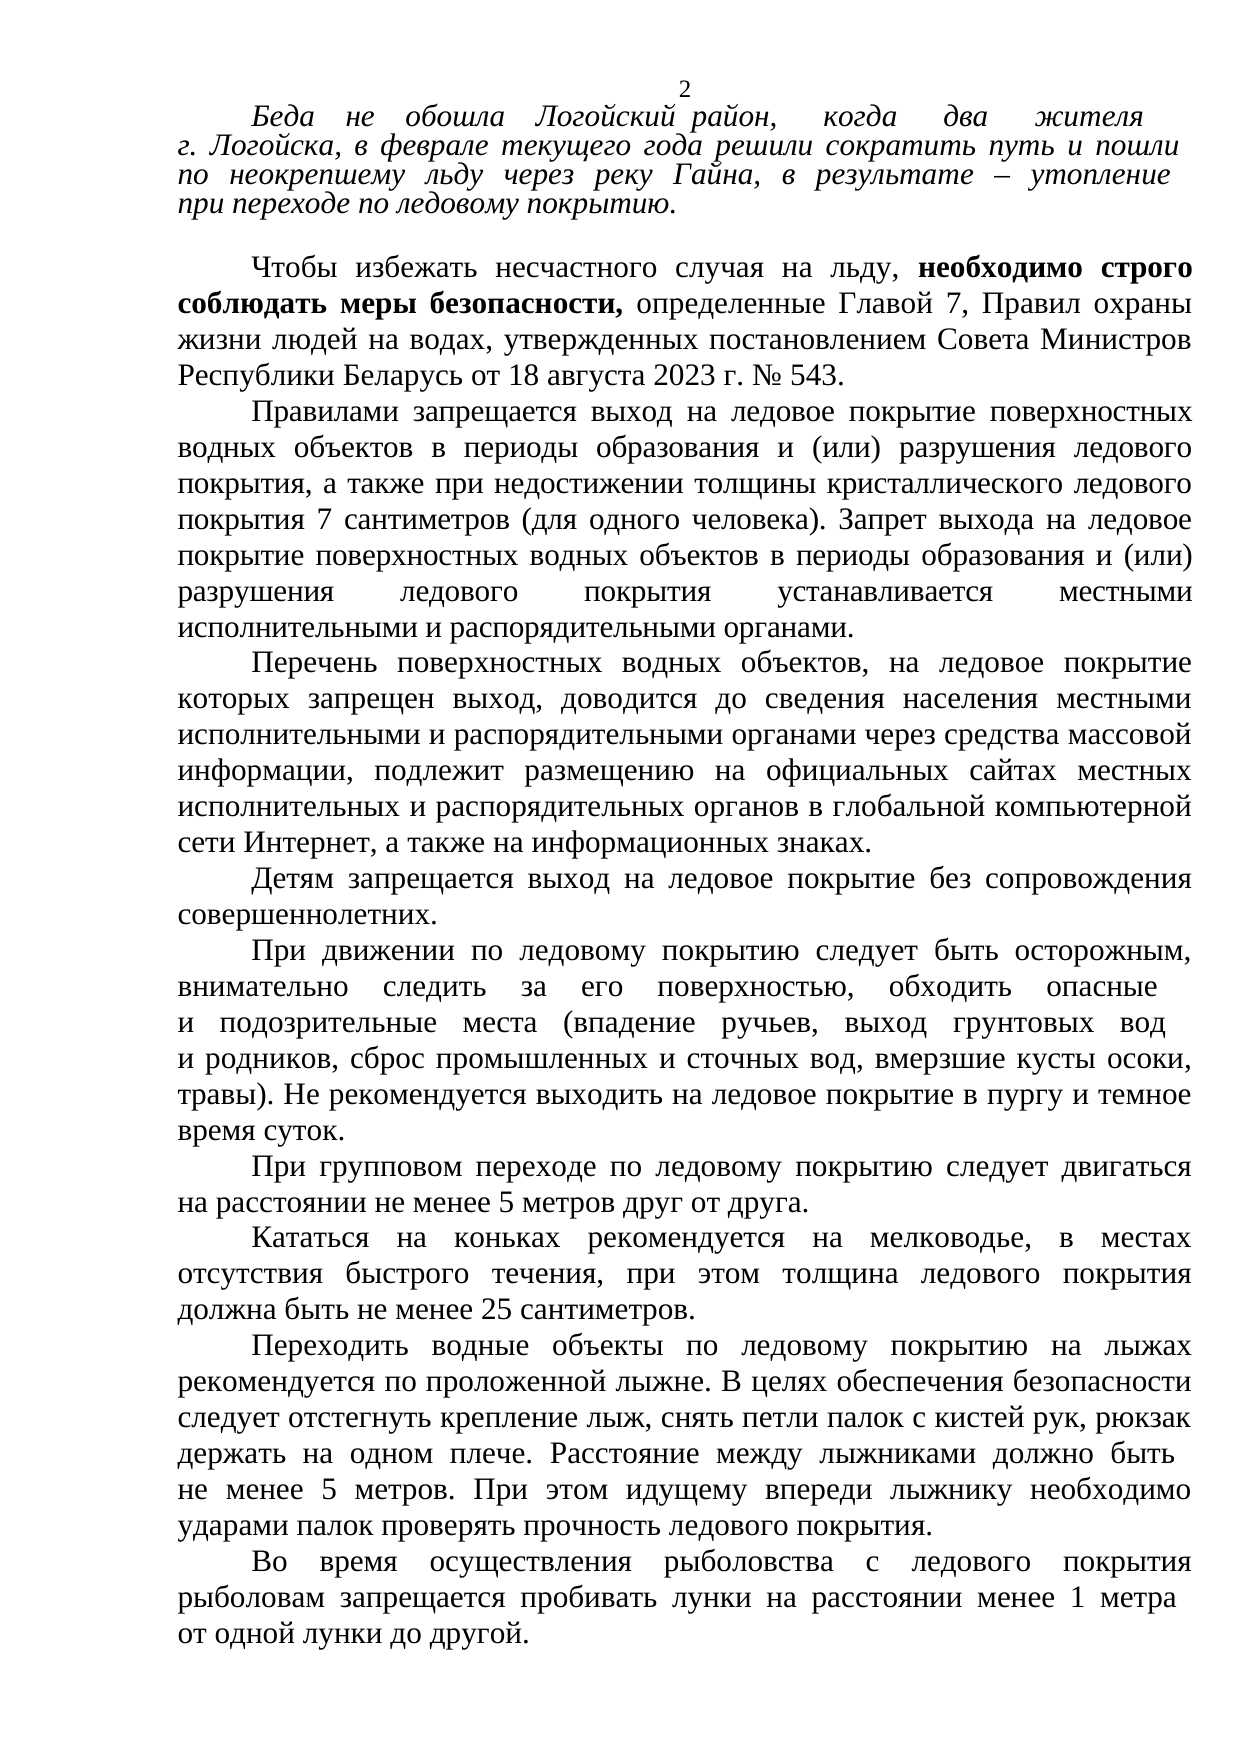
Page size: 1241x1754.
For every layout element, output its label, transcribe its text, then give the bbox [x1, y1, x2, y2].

text Беда не обошла Логойский район, когда два жителя г. Логойска, в феврале текущего года решили сократить путь и пошли по неокрепшему льду через реку Гайна, в результате – утопление при переходе по ледовому покрытию. [177, 103, 1193, 219]
text Детям запрещается выход на ледовое покрытие без сопровождения совершеннолетних. [177, 859, 1193, 931]
text Кататься на коньках рекомендуется на мелководье, в местах отсутствия быстрого течения, при этом толщина ледового покрытия должна быть не менее 25 сантиметров. [177, 1219, 1193, 1327]
text Правилами запрещается выход на ледовое покрытие поверхностных водных объектов в периоды образования и (или) разрушения ледового покрытия, а также при недостижении толщины кристаллического ледового покрытия 7 сантиметров (для одного человека). Запрет выхода на ледовое покрытие поверхностных водных объектов в периоды образования и (или) разрушения ледового покрытия устанавливается местными исполнительными и распорядительными органами. [177, 392, 1193, 644]
text При групповом переходе по ледовому покрытию следует двигаться на расстоянии не менее 5 метров друг от друга. [177, 1147, 1193, 1219]
text Переходить водные объекты по ледовому покрытию на лыжах рекомендуется по проложенной лыжне. В целях обеспечения безопасности следует отстегнуть крепление лыж, снять петли палок с кистей рук, рюкзак держать на одном плече. Расстояние между лыжниками должно быть не менее 5 метров. При этом идущему впереди лыжнику необходимо ударами палок проверять прочность ледового покрытия. [177, 1327, 1193, 1542]
text Перечень поверхностных водных объектов, на ледовое покрытие которых запрещен выход, доводится до сведения населения местными исполнительными и распорядительными органами через средства массовой информации, подлежит размещению на официальных сайтах местных исполнительных и распорядительных органов в глобальной компьютерной сети Интернет, а также на информационных знаках. [177, 644, 1193, 859]
text Во время осуществления рыболовства с ледового покрытия рыболовам запрещается пробивать лунки на расстоянии менее 1 метра от одной лунки до другой. [177, 1542, 1193, 1650]
text Чтобы избежать несчастного случая на льду, необходимо строго соблюдать меры безопасности, определенные Главой 7, Правил охраны жизни людей на водах, утвержденных постановлением Совета Министров Республики Беларусь от 18 августа 2023 г. № 543. [177, 248, 1193, 392]
text При движении по ледовому покрытию следует быть осторожным, внимательно следить за его поверхностью, обходить опасные и подозрительные места (впадение ручьев, выход грунтовых вод и родников, сброс промышленных и сточных вод, вмерзшие кусты осоки, травы). Не рекомендуется выходить на ледовое покрытие в пургу и темное время суток. [177, 931, 1193, 1147]
